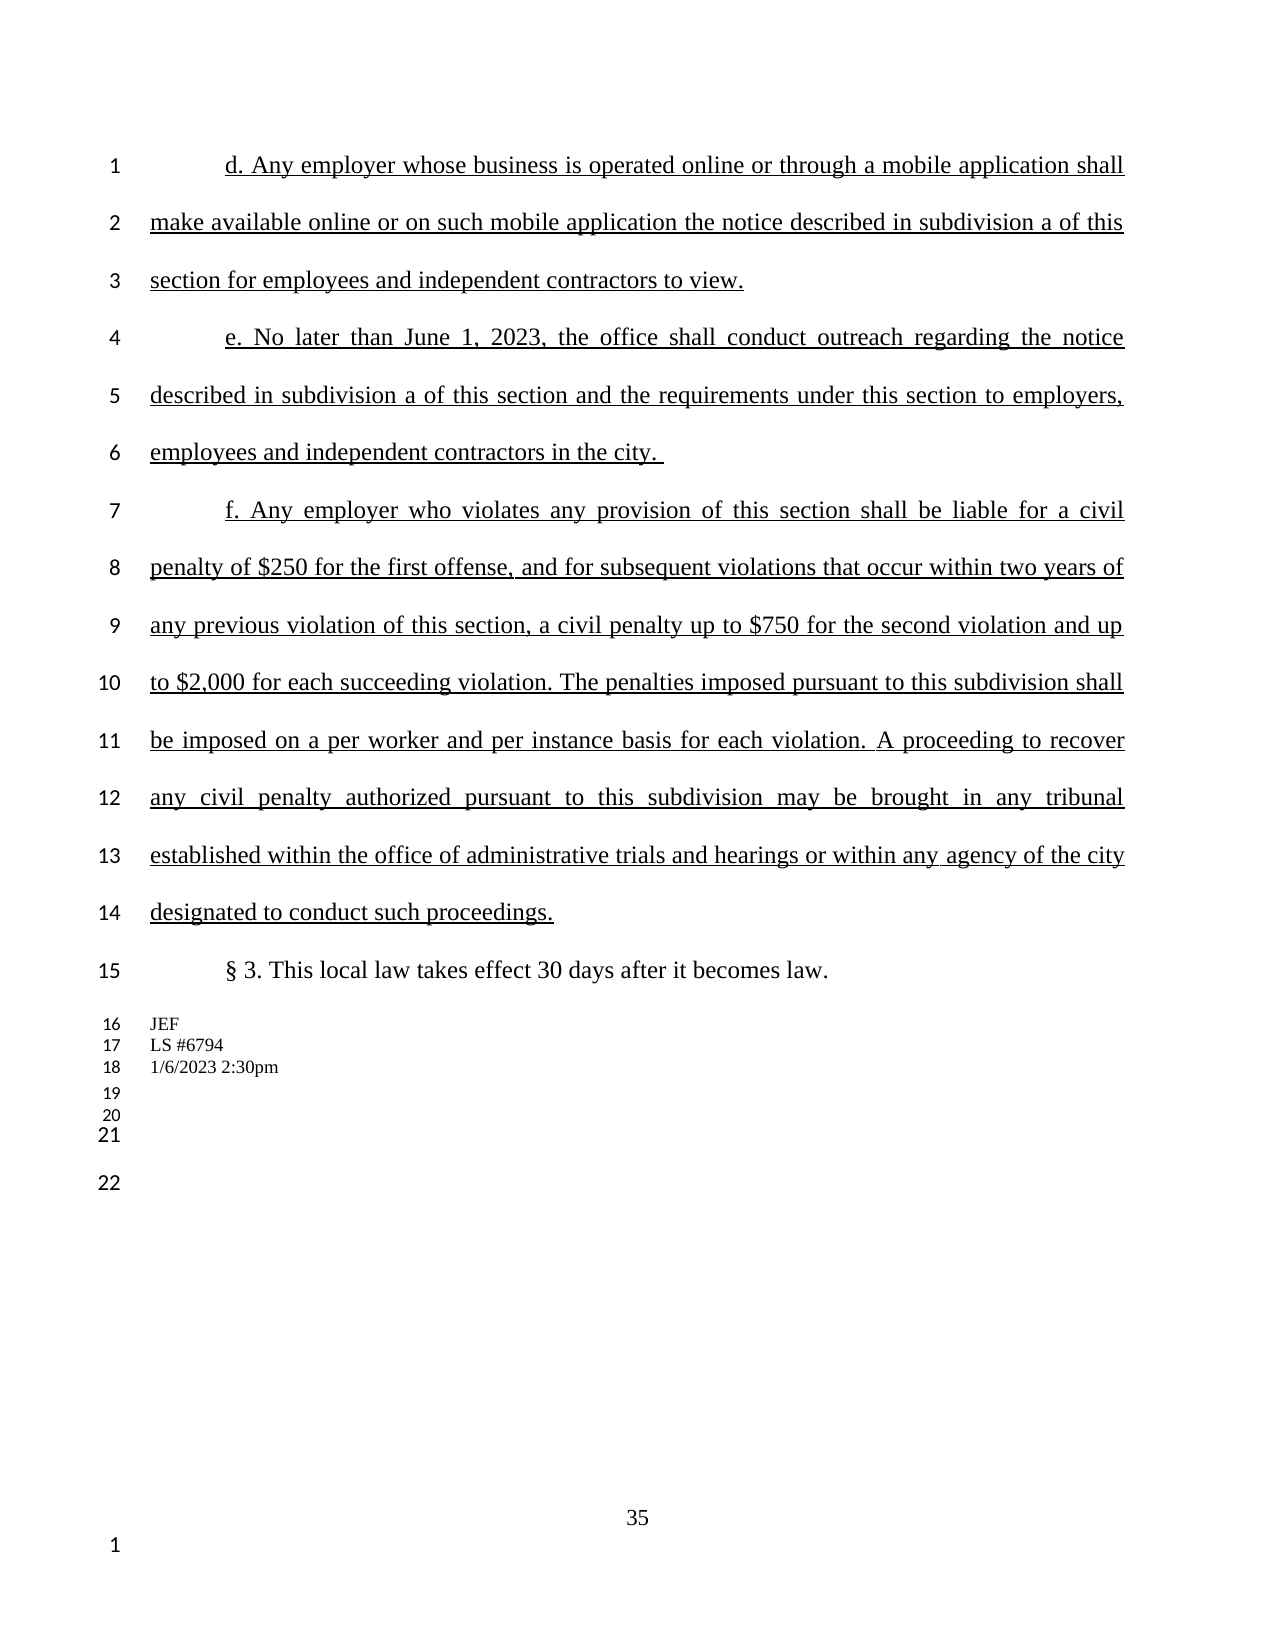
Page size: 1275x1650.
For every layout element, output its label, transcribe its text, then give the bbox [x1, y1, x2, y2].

text 1/6/2023 2:30pm [150, 1056, 1125, 1077]
text f. Any employer who violates any provision of this section shall be liable for a civil penalty of $250 for the first offense, and for subsequent violations that occur within two years of any previous violation of this section, a civil penalty up to $750 for the second violation and up to $2,000 for each succeeding violation. The penalties imposed pursuant to this subdivision shall be imposed on a per worker and per instance basis for each violation. A proceeding to recover any civil penalty authorized pursuant to this subdivision may be brought in any tribunal established within the office of administrative trials and hearings or within any agency of the city designated to conduct such proceedings. [150, 866, 1125, 926]
text e. No later than June 1, 2023, the office shall conduct outreach regarding the notice described in subdivision a of this section and the requirements under this section to employers, employees and independent contractors in the city. [150, 322, 1125, 466]
text LS #6794 [150, 1034, 1125, 1056]
text d. Any employer whose business is operated online or through a mobile application shall make available online or on such mobile application the notice described in subdivision a of this section for employees and independent contractors to view. [150, 150, 1125, 294]
text f. Any employer who violates any provision of this section shall be liable for a civil penalty of $250 for the first offense, and for subsequent violations that occur within two years of any previous violation of this section, a civil penalty up to $750 for the second violation and up to $2,000 for each succeeding violation. The penalties imposed pursuant to this subdivision shall be imposed on a per worker and per instance basis for each violation. A proceeding to recover any civil penalty authorized pursuant to this subdivision may be brought in any tribunal established within the office of administrative trials and hearings or within any agency of the city designated to conduct such proceedings. [150, 495, 1125, 807]
text § 3. This local law takes effect 30 days after it becomes law. [150, 955, 1125, 984]
text JEF [150, 1012, 1125, 1034]
text f. Any employer who violates any provision of this section shall be liable for a civil penalty of $250 for the first offense, and for subsequent violations that occur within two years of any previous violation of this section, a civil penalty up to $750 for the second violation and up to $2,000 for each succeeding violation. The penalties imposed pursuant to this subdivision shall be imposed on a per worker and per instance basis for each violation. A proceeding to recover any civil penalty authorized pursuant to this subdivision may be brought in any tribunal established within the office of administrative trials and hearings or within any agency of the city designated to conduct such proceedings. [150, 809, 1125, 865]
